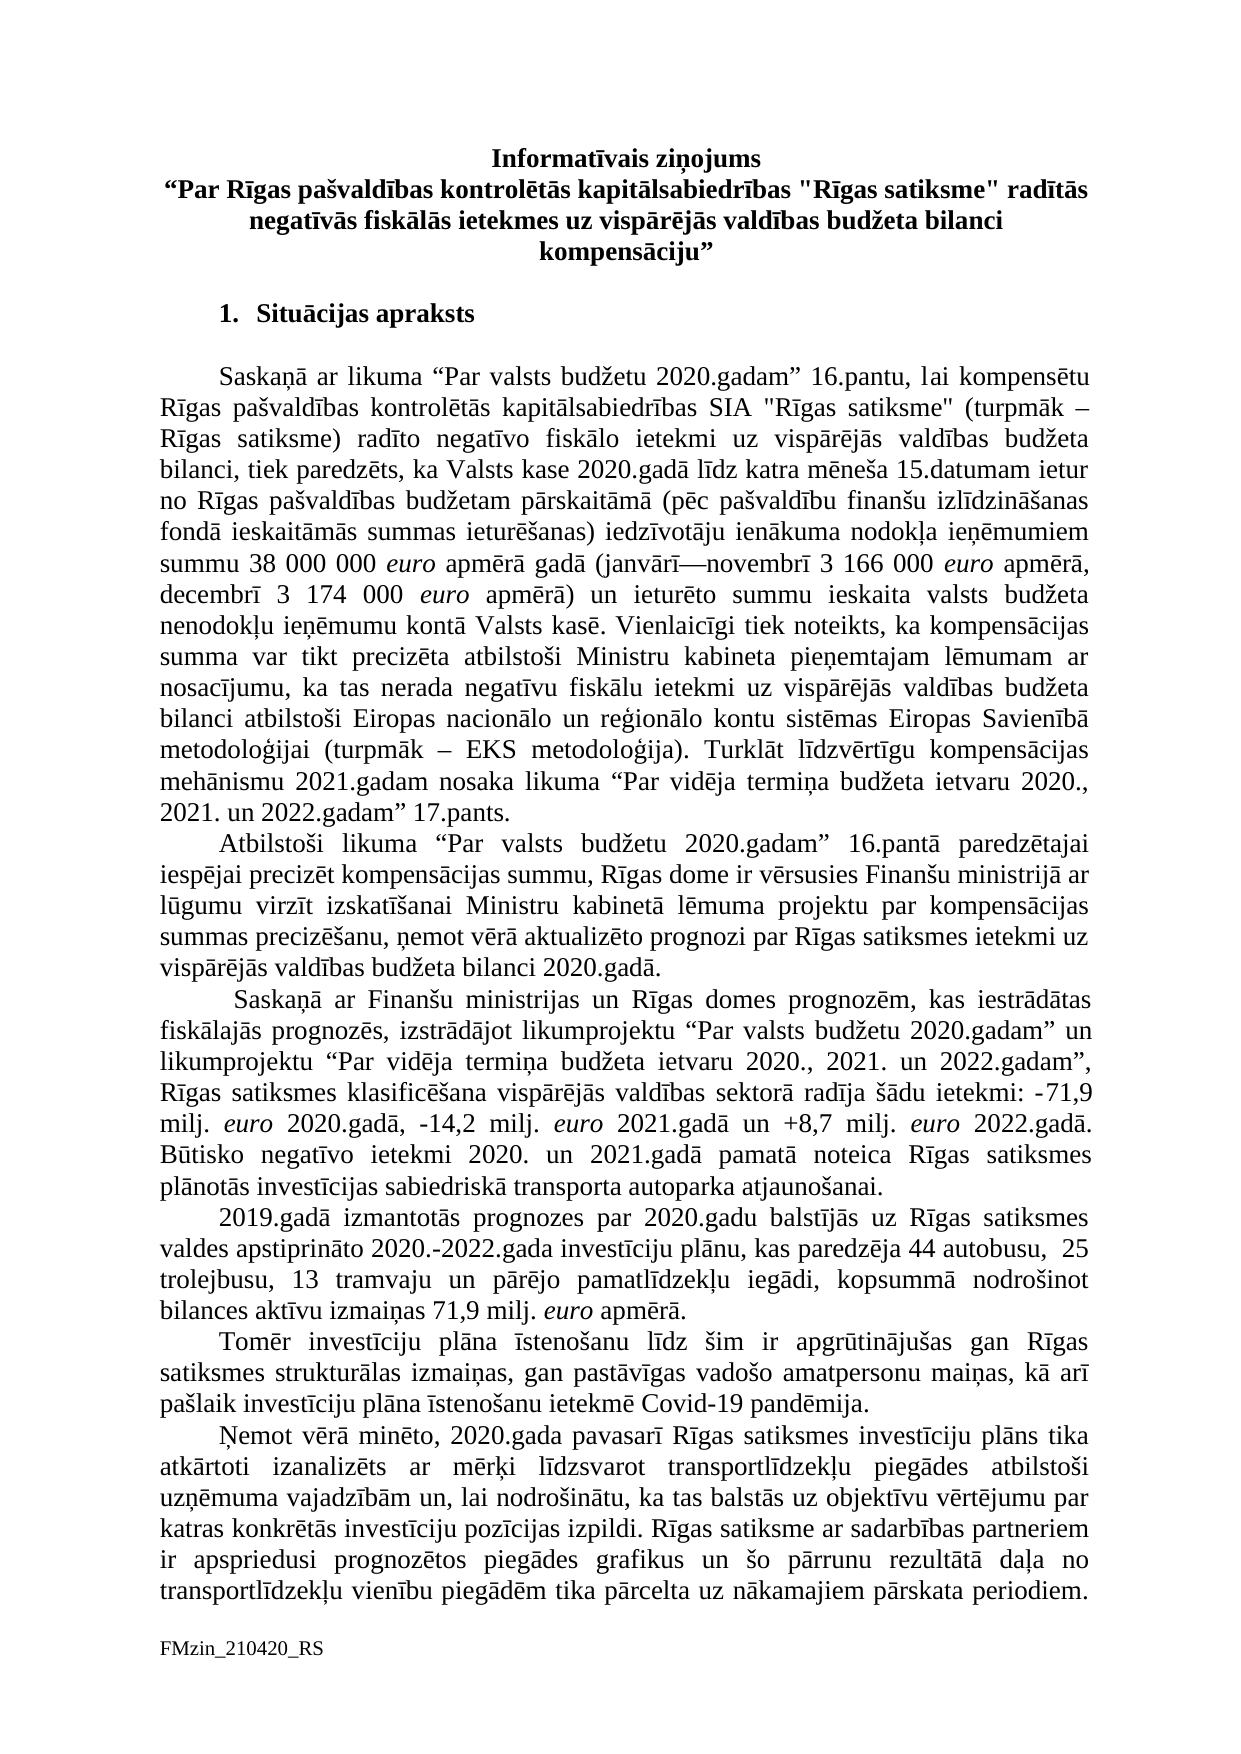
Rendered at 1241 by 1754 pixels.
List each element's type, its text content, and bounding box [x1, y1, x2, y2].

text “Par Rīgas pašvaldības kontrolētās kapitālsabiedrības "Rīgas satiksme" radītās negatīvās fiskālās ietekmes uz vispārējās valdības budžeta bilanci kompensāciju” [159, 173, 1093, 266]
text Atbilstoši likuma “Par valsts budžetu 2020.gadam” 16.pantā paredzētajai iespējai precizēt kompensācijas summu, Rīgas dome ir vērsusies Finanšu ministrijā ar lūgumu virzīt izskatīšanai Ministru kabinetā lēmuma projektu par kompensācijas summas precizēšanu, ņemot vērā aktualizēto prognozi par Rīgas satiksmes ietekmi uz vispārējās valdības budžeta bilanci 2020.gadā. [159, 827, 1090, 983]
text Saskaņā ar Finanšu ministrijas un Rīgas domes prognozēm, kas iestrādātas fiskālajās prognozēs, izstrādājot likumprojektu “Par valsts budžetu 2020.gadam” un likumprojektu “Par vidēja termiņa budžeta ietvaru 2020., 2021. un 2022.gadam”, Rīgas satiksmes klasificēšana vispārējās valdības sektorā radīja šādu ietekmi: -71,9 milj. euro 2020.gadā, -14,2 milj. euro 2021.gadā un +8,7 milj. euro 2022.gadā. Būtisko negatīvo ietekmi 2020. un 2021.gadā pamatā noteica Rīgas satiksmes plānotās investīcijas sabiedriskā transporta autoparka atjaunošanai. [159, 983, 1093, 1201]
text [159, 1419, 1090, 1606]
list Situācijas apraksts [218, 297, 1093, 329]
text 2019.gadā izmantotās prognozes par 2020.gadu balstījās uz Rīgas satiksmes valdes apstiprināto 2020.-2022.gada investīciju plānu, kas paredzēja 44 autobusu, 25 trolejbusu, 13 tramvaju un pārējo pamatlīdzekļu iegādi, kopsummā nodrošinot bilances aktīvu izmaiņas 71,9 milj. euro apmērā. [159, 1201, 1090, 1325]
text Tomēr investīciju plāna īstenošanu līdz šim ir apgrūtinājušas gan Rīgas satiksmes strukturālas izmaiņas, gan pastāvīgas vadošo amatpersonu maiņas, kā arī pašlaik investīciju plāna īstenošanu ietekmē Covid-19 pandēmija. [159, 1325, 1090, 1419]
text Informatīvais ziņojums [159, 142, 1093, 173]
text Saskaņā ar likuma “Par valsts budžetu 2020.gadam” 16.pantu, lai kompensētu Rīgas pašvaldības kontrolētās kapitālsabiedrības SIA "Rīgas satiksme" (turpmāk – Rīgas satiksme) radīto negatīvo fiskālo ietekmi uz vispārējās valdības budžeta bilanci, tiek paredzēts, ka Valsts kase 2020.gadā līdz katra mēneša 15.datumam ietur no Rīgas pašvaldības budžetam pārskaitāmā (pēc pašvaldību finanšu izlīdzināšanas fondā ieskaitāmās summas ieturēšanas) iedzīvotāju ienākuma nodokļa ieņēmumiem summu 38 000 000 euro apmērā gadā (janvārī—novembrī 3 166 000 euro apmērā, decembrī 3 174 000 euro apmērā) un ieturēto summu ieskaita valsts budžeta nenodokļu ieņēmumu kontā Valsts kasē. Vienlaicīgi tiek noteikts, ka kompensācijas summa var tikt precizēta atbilstoši Ministru kabineta pieņemtajam lēmumam ar nosacījumu, ka tas nerada negatīvu fiskālu ietekmi uz vispārējās valdības budžeta bilanci atbilstoši Eiropas nacionālo un reģionālo kontu sistēmas Eiropas Savienībā metodoloģijai (turpmāk – EKS metodoloģija). Turklāt līdzvērtīgu kompensācijas mehānismu 2021.gadam nosaka likuma “Par vidēja termiņa budžeta ietvaru 2020., 2021. un 2022.gadam” 17.pants. [159, 360, 1090, 827]
